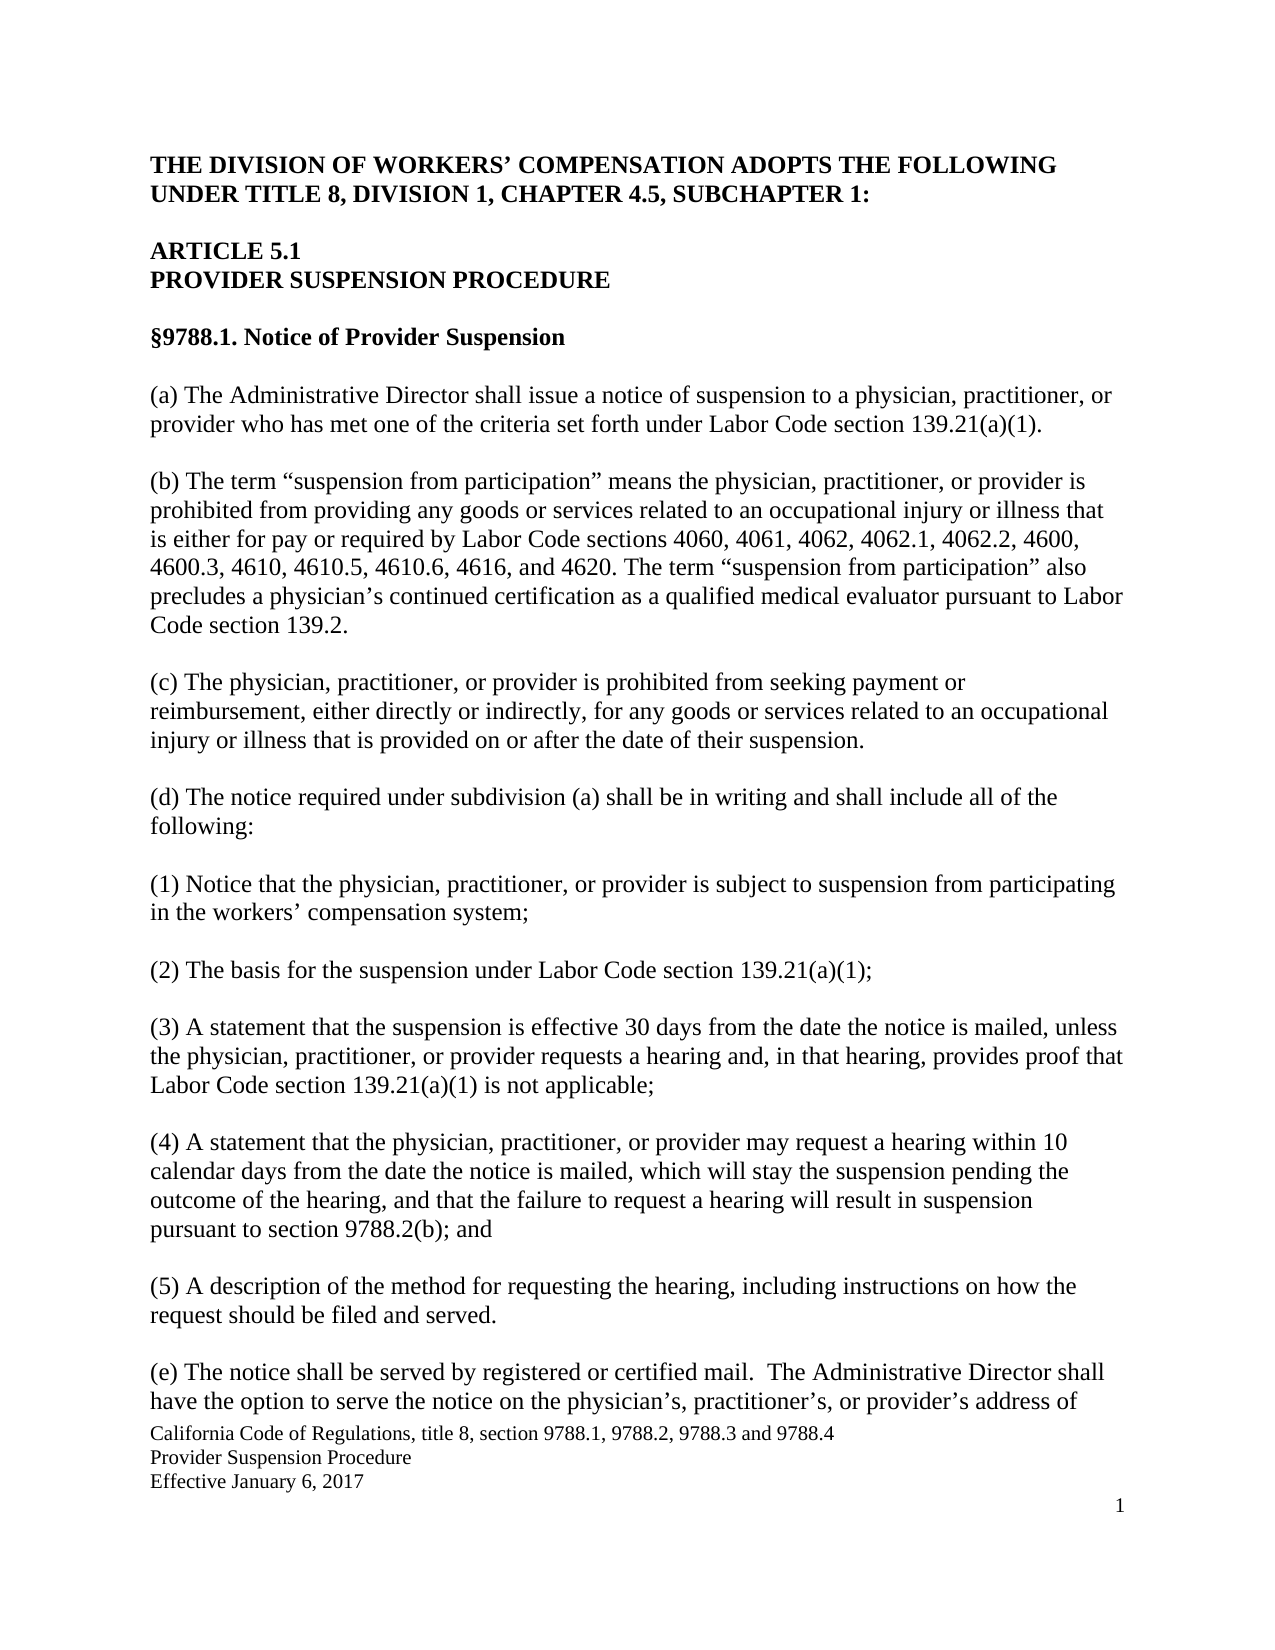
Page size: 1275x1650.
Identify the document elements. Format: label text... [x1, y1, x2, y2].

text (1) Notice that the physician, practitioner, or provider is subject to suspension from participating in the workers’ compensation system; [150, 869, 1125, 926]
text §9788.1. Notice of Provider Suspension [150, 322, 1125, 351]
text (d) The notice required under subdivision (a) shall be in writing and shall include all of the following: [150, 782, 1125, 840]
text THE DIVISION OF WORKERS’ COMPENSATION ADOPTS THE FOLLOWING UNDER TITLE 8, DIVISION 1, CHAPTER 4.5, SUBCHAPTER 1: [150, 150, 1125, 207]
text (4) A statement that the physician, practitioner, or provider may request a hearing within 10 calendar days from the date the notice is mailed, which will stay the suspension pending the outcome of the hearing, and that the failure to request a hearing will result in suspension pursuant to section 9788.2(b); and [150, 1127, 1125, 1242]
text (a) The Administrative Director shall issue a notice of suspension to a physician, practitioner, or provider who has met one of the criteria set forth under Labor Code section 139.21(a)(1). [150, 380, 1125, 437]
text (c) The physician, practitioner, or provider is prohibited from seeking payment or reimbursement, either directly or indirectly, for any goods or services related to an occupational injury or illness that is provided on or after the date of their suspension. [150, 667, 1125, 754]
text (5) A description of the method for requesting the hearing, including instructions on how the request should be filed and served. [150, 1271, 1125, 1329]
text PROVIDER SUSPENSION PROCEDURE [150, 265, 1125, 294]
text (2) The basis for the suspension under Labor Code section 139.21(a)(1); [150, 955, 1125, 984]
text (3) A statement that the suspension is effective 30 days from the date the notice is mailed, unless the physician, practitioner, or provider requests a hearing and, in that hearing, provides proof that Labor Code section 139.21(a)(1) is not applicable; [150, 1012, 1125, 1099]
text ARTICLE 5.1 [150, 236, 1125, 265]
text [150, 1357, 1125, 1415]
text (b) The term “suspension from participation” means the physician, practitioner, or provider is prohibited from providing any goods or services related to an occupational injury or illness that is either for pay or required by Labor Code sections 4060, 4061, 4062, 4062.1, 4062.2, 4600, 4600.3, 4610, 4610.5, 4610.6, 4616, and 4620. The term “suspension from participation” also precludes a physician’s continued certification as a qualified medical evaluator pursuant to Labor Code section 139.2. [150, 466, 1125, 639]
